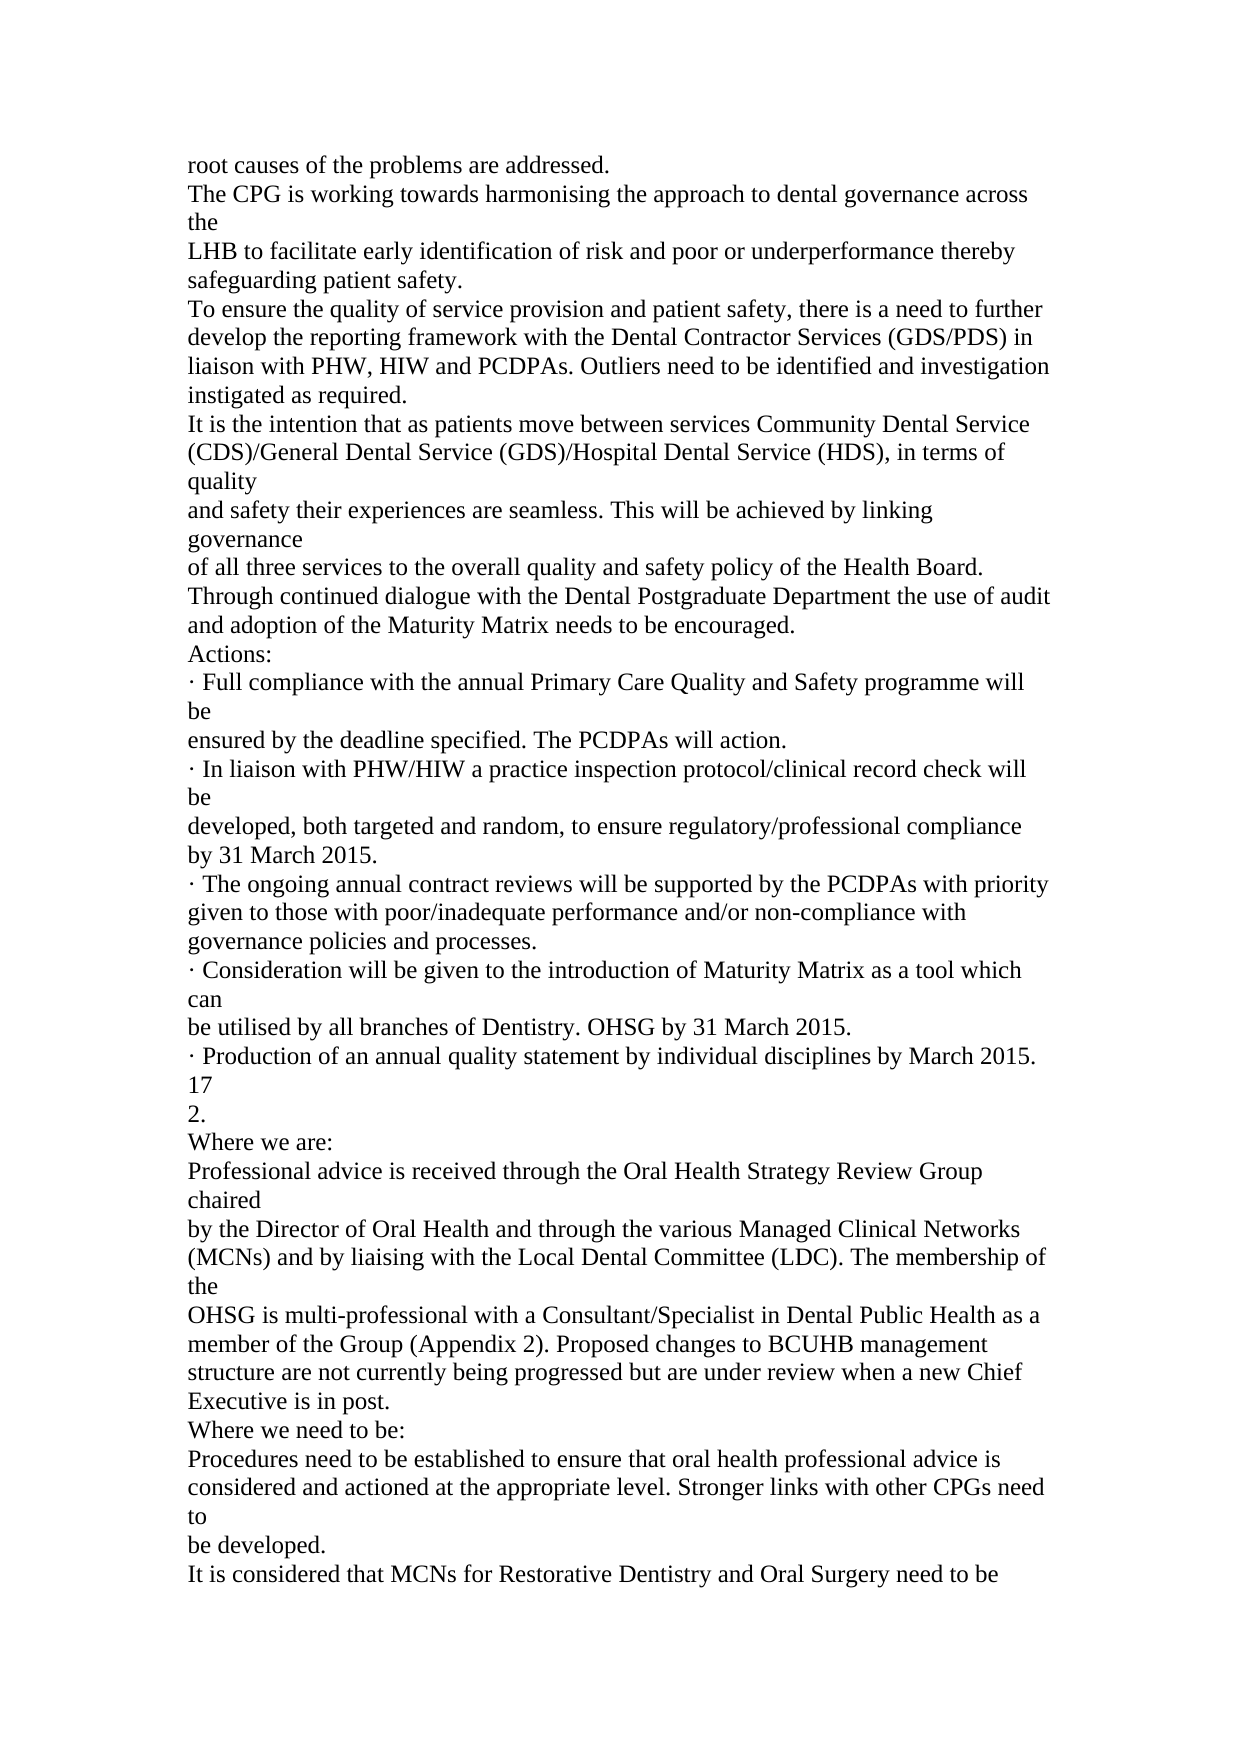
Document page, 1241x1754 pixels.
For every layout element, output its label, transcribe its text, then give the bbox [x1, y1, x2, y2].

text and safety their experiences are seamless. This will be achieved by linking governance [187, 495, 1053, 552]
text 2. [187, 1099, 1053, 1127]
text 17 [187, 1070, 1053, 1099]
text be developed. [187, 1530, 1053, 1559]
text · Consideration will be given to the introduction of Maturity Matrix as a tool which can [187, 955, 1053, 1012]
text · Full compliance with the annual Primary Care Quality and Safety programme will be [187, 667, 1053, 725]
text instigated as required. [187, 380, 1053, 409]
text considered and actioned at the appropriate level. Stronger links with other CPGs need to [187, 1472, 1053, 1530]
text governance policies and processes. [187, 926, 1053, 955]
text member of the Group (Appendix 2). Proposed changes to BCUHB management [187, 1329, 1053, 1357]
text · In liaison with PHW/HIW a practice inspection protocol/clinical record check will be [187, 754, 1053, 811]
text liaison with PHW, HIW and PCDPAs. Outliers need to be identified and investigation [187, 351, 1053, 380]
text OHSG is multi-professional with a Consultant/Specialist in Dental Public Health as a [187, 1300, 1053, 1329]
text Where we are: [187, 1127, 1053, 1156]
text of all three services to the overall quality and safety policy of the Health Board. [187, 552, 1053, 581]
text It is considered that MCNs for Restorative Dentistry and Oral Surgery need to be [187, 1559, 1053, 1587]
text LHB to facilitate early identification of risk and poor or underperformance thereby [187, 236, 1053, 265]
text by the Director of Oral Health and through the various Managed Clinical Networks [187, 1214, 1053, 1242]
text by 31 March 2015. [187, 840, 1053, 869]
text Procedures need to be established to ensure that oral health professional advice is [187, 1444, 1053, 1472]
text Where we need to be: [187, 1415, 1053, 1444]
text Through continued dialogue with the Dental Postgraduate Department the use of audit [187, 581, 1053, 610]
text · Production of an annual quality statement by individual disciplines by March 2015. [187, 1041, 1053, 1070]
text root causes of the problems are addressed. [187, 150, 1053, 179]
text develop the reporting framework with the Dental Contractor Services (GDS/PDS) in [187, 322, 1053, 351]
text Actions: [187, 639, 1053, 667]
text (MCNs) and by liaising with the Local Dental Committee (LDC). The membership of the [187, 1242, 1053, 1300]
text Executive is in post. [187, 1386, 1053, 1415]
text safeguarding patient safety. [187, 265, 1053, 294]
text · The ongoing annual contract reviews will be supported by the PCDPAs with priority [187, 869, 1053, 897]
text The CPG is working towards harmonising the approach to dental governance across the [187, 179, 1053, 236]
text developed, both targeted and random, to ensure regulatory/professional compliance [187, 811, 1053, 840]
text and adoption of the Maturity Matrix needs to be encouraged. [187, 610, 1053, 639]
text structure are not currently being progressed but are under review when a new Chief [187, 1357, 1053, 1386]
text (CDS)/General Dental Service (GDS)/Hospital Dental Service (HDS), in terms of quality [187, 437, 1053, 495]
text To ensure the quality of service provision and patient safety, there is a need to further [187, 294, 1053, 322]
text It is the intention that as patients move between services Community Dental Service [187, 409, 1053, 437]
text Professional advice is received through the Oral Health Strategy Review Group chaired [187, 1156, 1053, 1214]
text ensured by the deadline specified. The PCDPAs will action. [187, 725, 1053, 754]
text given to those with poor/inadequate performance and/or non-compliance with [187, 897, 1053, 926]
text be utilised by all branches of Dentistry. OHSG by 31 March 2015. [187, 1012, 1053, 1041]
